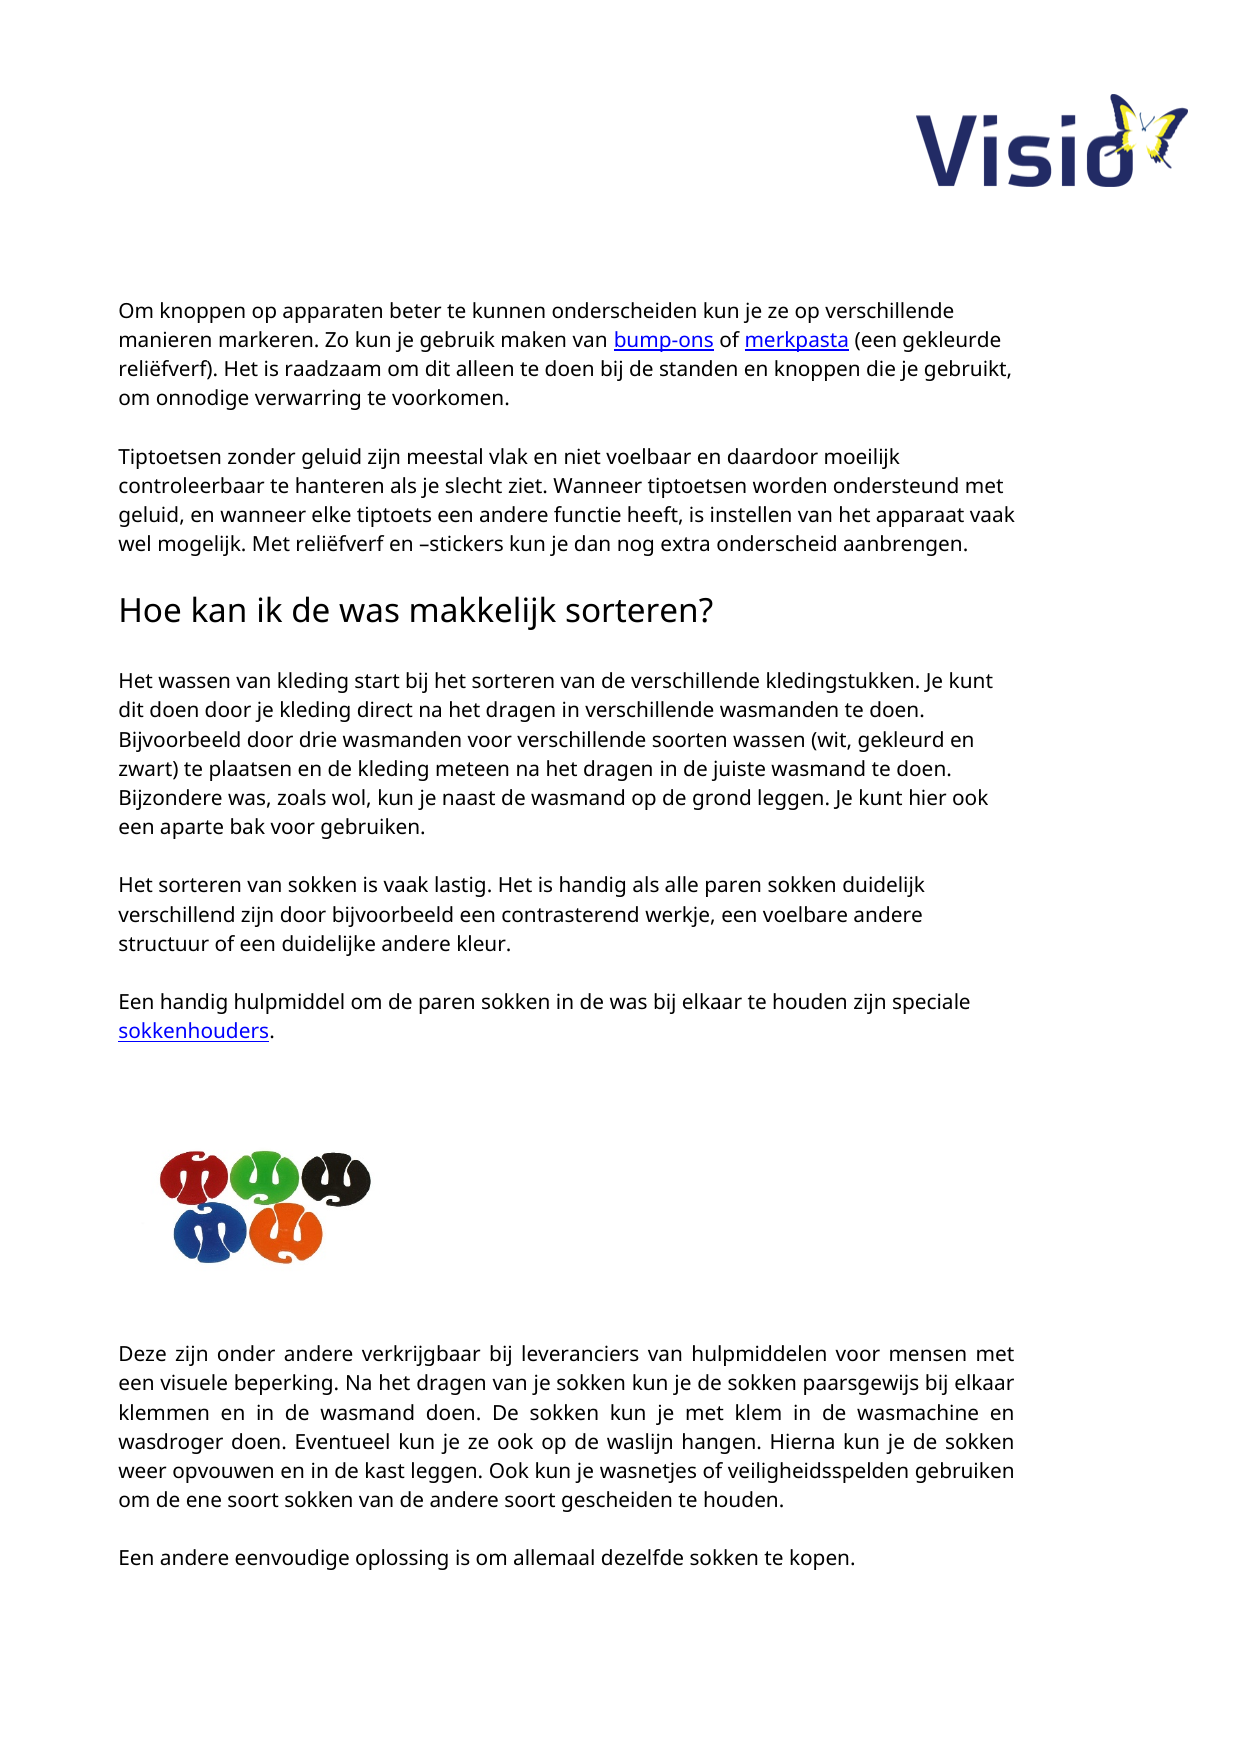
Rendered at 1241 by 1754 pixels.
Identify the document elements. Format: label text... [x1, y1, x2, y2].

text Het wassen van kleding start bij het sorteren van de verschillende kledingstukken. Je kunt dit doen door je kleding direct na het dragen in verschillende wasmanden te doen. Bijvoorbeeld door drie wasmanden voor verschillende soorten wassen (wit, gekleurd en zwart) te plaatsen en de kleding meteen na het dragen in de juiste wasmand te doen. Bijzondere was, zoals wol, kun je naast de wasmand op de grond leggen. Je kunt hier ook een aparte bak voor gebruiken. [118, 666, 1016, 841]
picture [118, 1074, 412, 1339]
text Een handig hulpmiddel om de paren sokken in de was bij elkaar te houden zijn speciale sokkenhouders. [118, 987, 1016, 1045]
subtitle Hoe kan ik de was makkelijk sorteren? [118, 587, 1016, 632]
picture [904, 89, 1199, 190]
text Tiptoetsen zonder geluid zijn meestal vlak en niet voelbaar en daardoor moeilijk controleerbaar te hanteren als je slecht ziet. Wanneer tiptoetsen worden ondersteund met geluid, en wanneer elke tiptoets een andere functie heeft, is instellen van het apparaat vaak wel mogelijk. Met reliëfverf en –stickers kun je dan nog extra onderscheid aanbrengen. [118, 441, 1016, 558]
text Om knoppen op apparaten beter te kunnen onderscheiden kun je ze op verschillende manieren markeren. Zo kun je gebruik maken van bump-ons of merkpasta (een gekleurde reliëfverf). Het is raadzaam om dit alleen te doen bij de standen en knoppen die je gebruikt, om onnodige verwarring te voorkomen. [118, 295, 1016, 412]
text Het sorteren van sokken is vaak lastig. Het is handig als alle paren sokken duidelijk verschillend zijn door bijvoorbeeld een contrasterend werkje, een voelbare andere structuur of een duidelijke andere kleur. [118, 870, 1016, 957]
text Deze zijn onder andere verkrijgbaar bij leveranciers van hulpmiddelen voor mensen met een visuele beperking. Na het dragen van je sokken kun je de sokken paarsgewijs bij elkaar klemmen en in de wasmand doen. De sokken kun je met klem in de wasmachine en wasdroger doen. Eventueel kun je ze ook op de waslijn hangen. Hierna kun je de sokken weer opvouwen en in de kast leggen. Ook kun je wasnetjes of veiligheidsspelden gebruiken om de ene soort sokken van de andere soort gescheiden te houden. [118, 1339, 1016, 1514]
text Een andere eenvoudige oplossing is om allemaal dezelfde sokken te kopen. [118, 1543, 1016, 1572]
